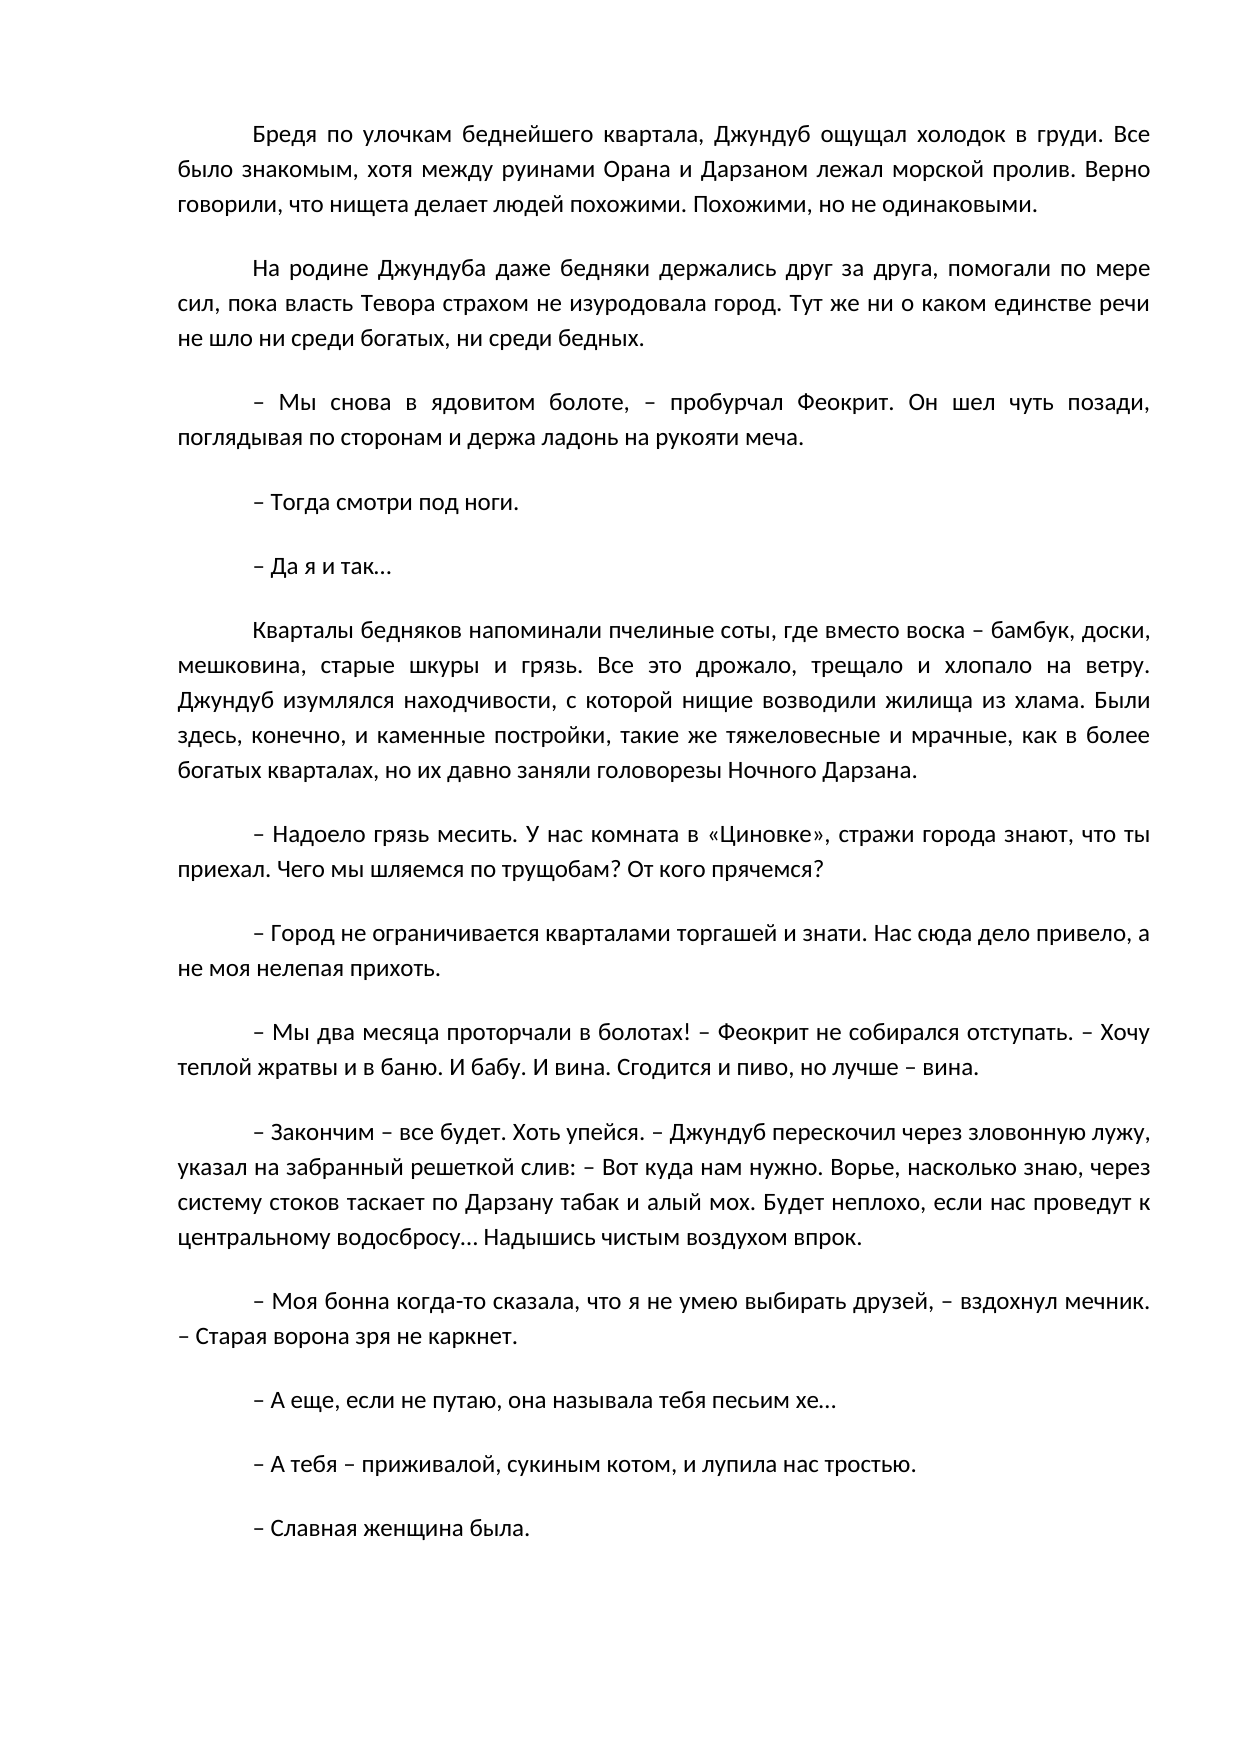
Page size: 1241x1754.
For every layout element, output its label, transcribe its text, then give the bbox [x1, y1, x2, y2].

text – Славная женщина была. [177, 1512, 1152, 1543]
text – Да я и так… [177, 550, 1152, 580]
text – А еще, если не путаю, она называла тебя песьим хе… [177, 1384, 1152, 1414]
text – Закончим – все будет. Хоть упейся. – Джундуб перескочил через зловонную лужу, указал на забранный решеткой слив: – Вот куда нам нужно. Ворье, насколько знаю, через систему стоков таскает по Дарзану табак и алый мох. Будет неплохо, если нас проведут к центральному водосбросу… Надышись чистым воздухом впрок. [177, 1116, 1152, 1251]
text Бредя по улочкам беднейшего квартала, Джундуб ощущал холодок в груди. Все было знакомым, хотя между руинами Орана и Дарзаном лежал морской пролив. Верно говорили, что нищета делает людей похожими. Похожими, но не одинаковыми. [177, 118, 1152, 219]
text – Надоело грязь месить. У нас комната в «Циновке», стражи города знают, что ты приехал. Чего мы шляемся по трущобам? От кого прячемся? [177, 818, 1152, 884]
text – Мы снова в ядовитом болоте, – пробурчал Феокрит. Он шел чуть позади, поглядывая по сторонам и держа ладонь на рукояти меча. [177, 386, 1152, 452]
text – Город не ограничивается кварталами торгашей и знати. Нас сюда дело привело, а не моя нелепая прихоть. [177, 917, 1152, 983]
text – Тогда смотри под ноги. [177, 486, 1152, 516]
text – Моя бонна когда-то сказала, что я не умею выбирать друзей, – вздохнул мечник. – Старая ворона зря не каркнет. [177, 1285, 1152, 1350]
text – Мы два месяца проторчали в болотах! – Феокрит не собирался отступать. – Хочу теплой жратвы и в баню. И бабу. И вина. Сгодится и пиво, но лучше – вина. [177, 1016, 1152, 1082]
text – А тебя – приживалой, сукиным котом, и лупила нас тростью. [177, 1448, 1152, 1479]
text Кварталы бедняков напоминали пчелиные соты, где вместо воска – бамбук, доски, мешковина, старые шкуры и грязь. Все это дрожало, трещало и хлопало на ветру. Джундуб изумлялся находчивости, с которой нищие возводили жилища из хлама. Были здесь, конечно, и каменные постройки, такие же тяжеловесные и мрачные, как в более богатых кварталах, но их давно заняли головорезы Ночного Дарзана. [177, 614, 1152, 784]
text На родине Джундуба даже бедняки держались друг за друга, помогали по мере сил, пока власть Тевора страхом не изуродовала город. Тут же ни о каком единстве речи не шло ни среди богатых, ни среди бедных. [177, 252, 1152, 353]
